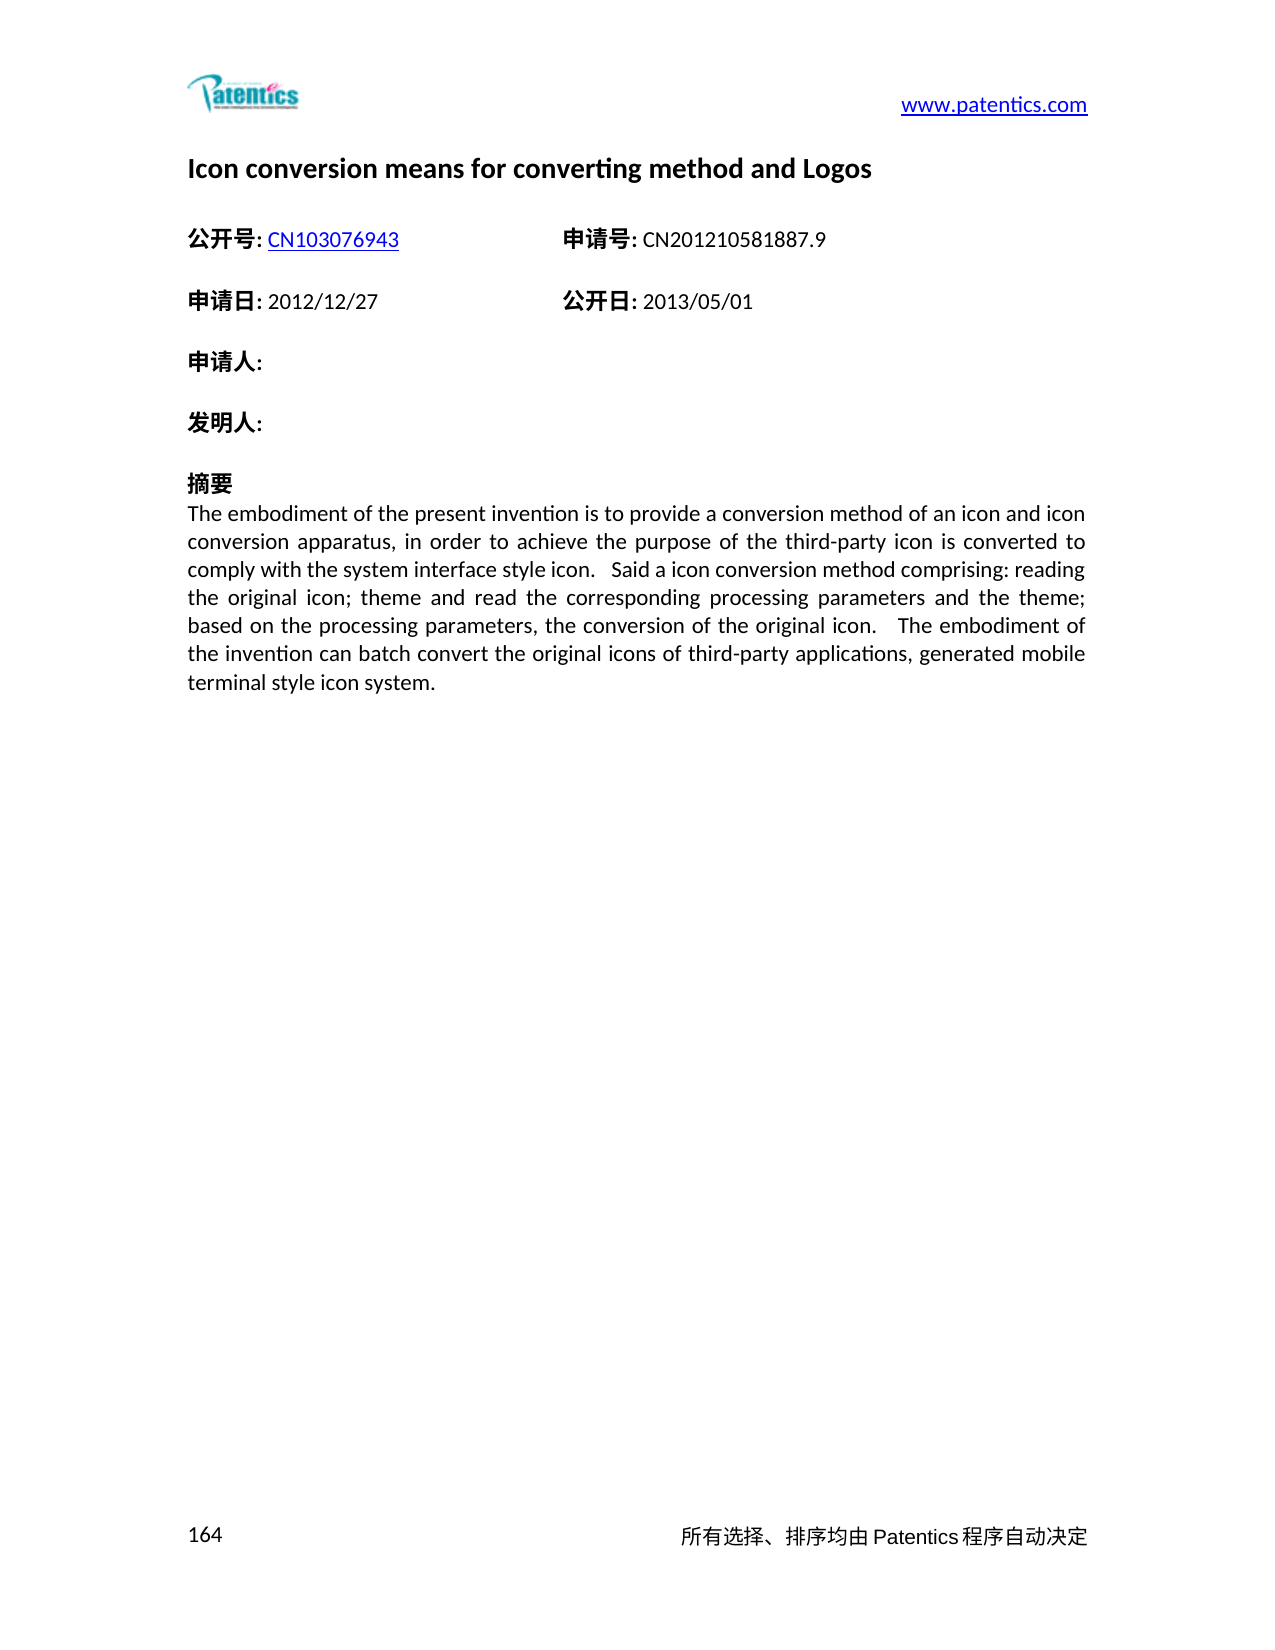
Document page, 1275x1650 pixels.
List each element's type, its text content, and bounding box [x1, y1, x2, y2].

picture [187, 74, 301, 113]
text 摘要 [187, 466, 1087, 499]
text 发明人: [187, 405, 1087, 438]
text 公开号: CN103076943 申请号: CN201210581887.9 [187, 221, 1087, 254]
text 申请日: 2012/12/27 公开日: 2013/05/01 [187, 282, 1087, 316]
text Icon conversion means for converting method and Logos [187, 150, 1087, 186]
text The embodiment of the present invention is to provide a conversion method of an icon and icon conversion apparatus, in order to achieve the purpose of the third-party icon is converted to comply with the system interface style icon. Said a icon conversion method comprising: reading the original icon; theme and read the corresponding processing parameters and the theme; based on the processing parameters, the conversion of the original icon. The embodiment of the invention can batch convert the original icons of third-party applications, generated mobile terminal style icon system. [187, 499, 1087, 696]
text 申请人: [187, 344, 1087, 377]
